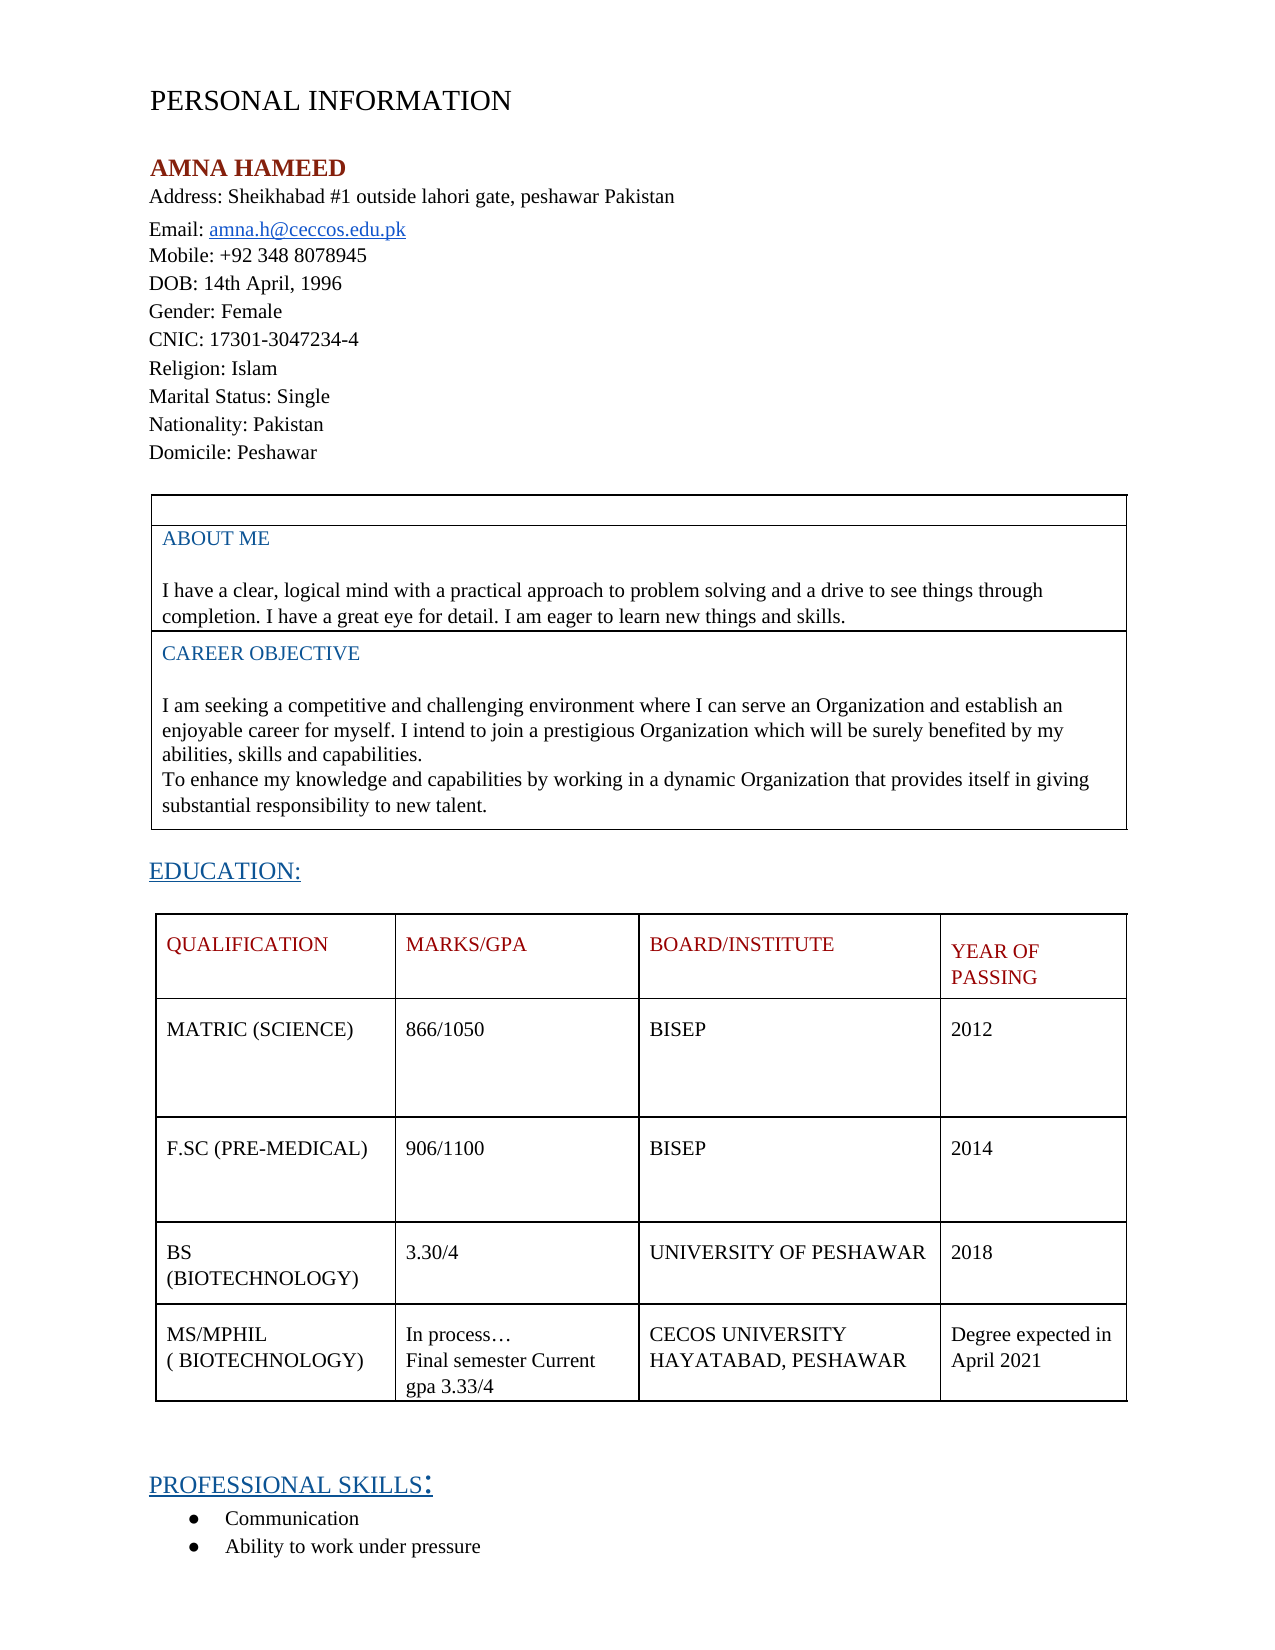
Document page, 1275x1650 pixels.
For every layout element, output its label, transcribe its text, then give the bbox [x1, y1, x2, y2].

table_cell In process… Final semester Current gpa 3.33/4 [396, 1305, 638, 1400]
table_header YEAR OF PASSING [941, 915, 1126, 997]
table_cell 866/1050 [396, 999, 638, 1116]
table_header [152, 496, 1126, 525]
text DOB: 14th April, 1996 [148, 271, 1105, 295]
table_cell F.SC (PRE-MEDICAL) [157, 1118, 395, 1221]
text PROFESSIONAL SKILLS​: [148, 1459, 1105, 1502]
table_cell BISEP [640, 999, 940, 1116]
table_cell MS/MPHIL ( BIOTECHNOLOGY) [157, 1305, 395, 1400]
list Ability to work under pressure [187, 1534, 1105, 1558]
table_header QUALIFICATION [157, 915, 395, 997]
text Address: Sheikhabad #1 outside lahori gate, peshawar Pakistan [148, 184, 1105, 208]
table_header MARKS/GPA [396, 915, 638, 997]
table_cell Degree expected in April 2021 [941, 1305, 1126, 1400]
table_header BOARD/INSTITUTE [640, 915, 940, 997]
text Religion: Islam [148, 355, 1105, 379]
table_cell CECOS UNIVERSITY HAYATABAD, PESHAWAR [640, 1305, 940, 1400]
list Communication [187, 1505, 1105, 1529]
table_cell BISEP [640, 1118, 940, 1221]
table_cell 3.30/4 [396, 1223, 638, 1303]
text Mobile: +92 348 8078945 [148, 243, 1105, 267]
text EDUCATION: [148, 856, 1105, 885]
text Marital Status: Single [148, 383, 1105, 408]
table_cell CAREER OBJECTIVE I am seeking a competitive and challenging environment where I can serve an Organization and establish an enjoyable career for myself. I intend to join a prestigious Organization which will be surely benefited by my abilities, skills and capabilities. To enhance my knowledge and capabilities by working in a dynamic Organization that provides itself in giving substantial responsibility to new talent. [152, 632, 1126, 828]
table_cell 2014 [941, 1118, 1126, 1221]
text Domicile: Peshawar [148, 440, 1105, 464]
text Email: amna.h@ceccos.edu.pk​ [148, 217, 1105, 241]
table_cell 2012 [941, 999, 1126, 1116]
text AMNA HAMEED [150, 153, 1105, 182]
table_cell MATRIC (SCIENCE) [157, 999, 395, 1116]
table_cell 2018 [941, 1223, 1126, 1303]
table_cell UNIVERSITY OF PESHAWAR [640, 1223, 940, 1303]
text Gender: Female [148, 299, 1105, 323]
text CNIC: 17301-3047234-4 [148, 327, 1105, 351]
table_cell BS (BIOTECHNOLOGY) [157, 1223, 395, 1303]
table_cell ABOUT ME I have a clear, logical mind with a practical approach to problem solving and a drive to see things through completion. I have a great eye for detail. I am eager to learn new things and skills. [152, 526, 1126, 630]
table_cell 906/1100 [396, 1118, 638, 1221]
text PERSONAL INFORMATION [150, 83, 1105, 116]
text Nationality: Pakistan [148, 412, 1105, 436]
